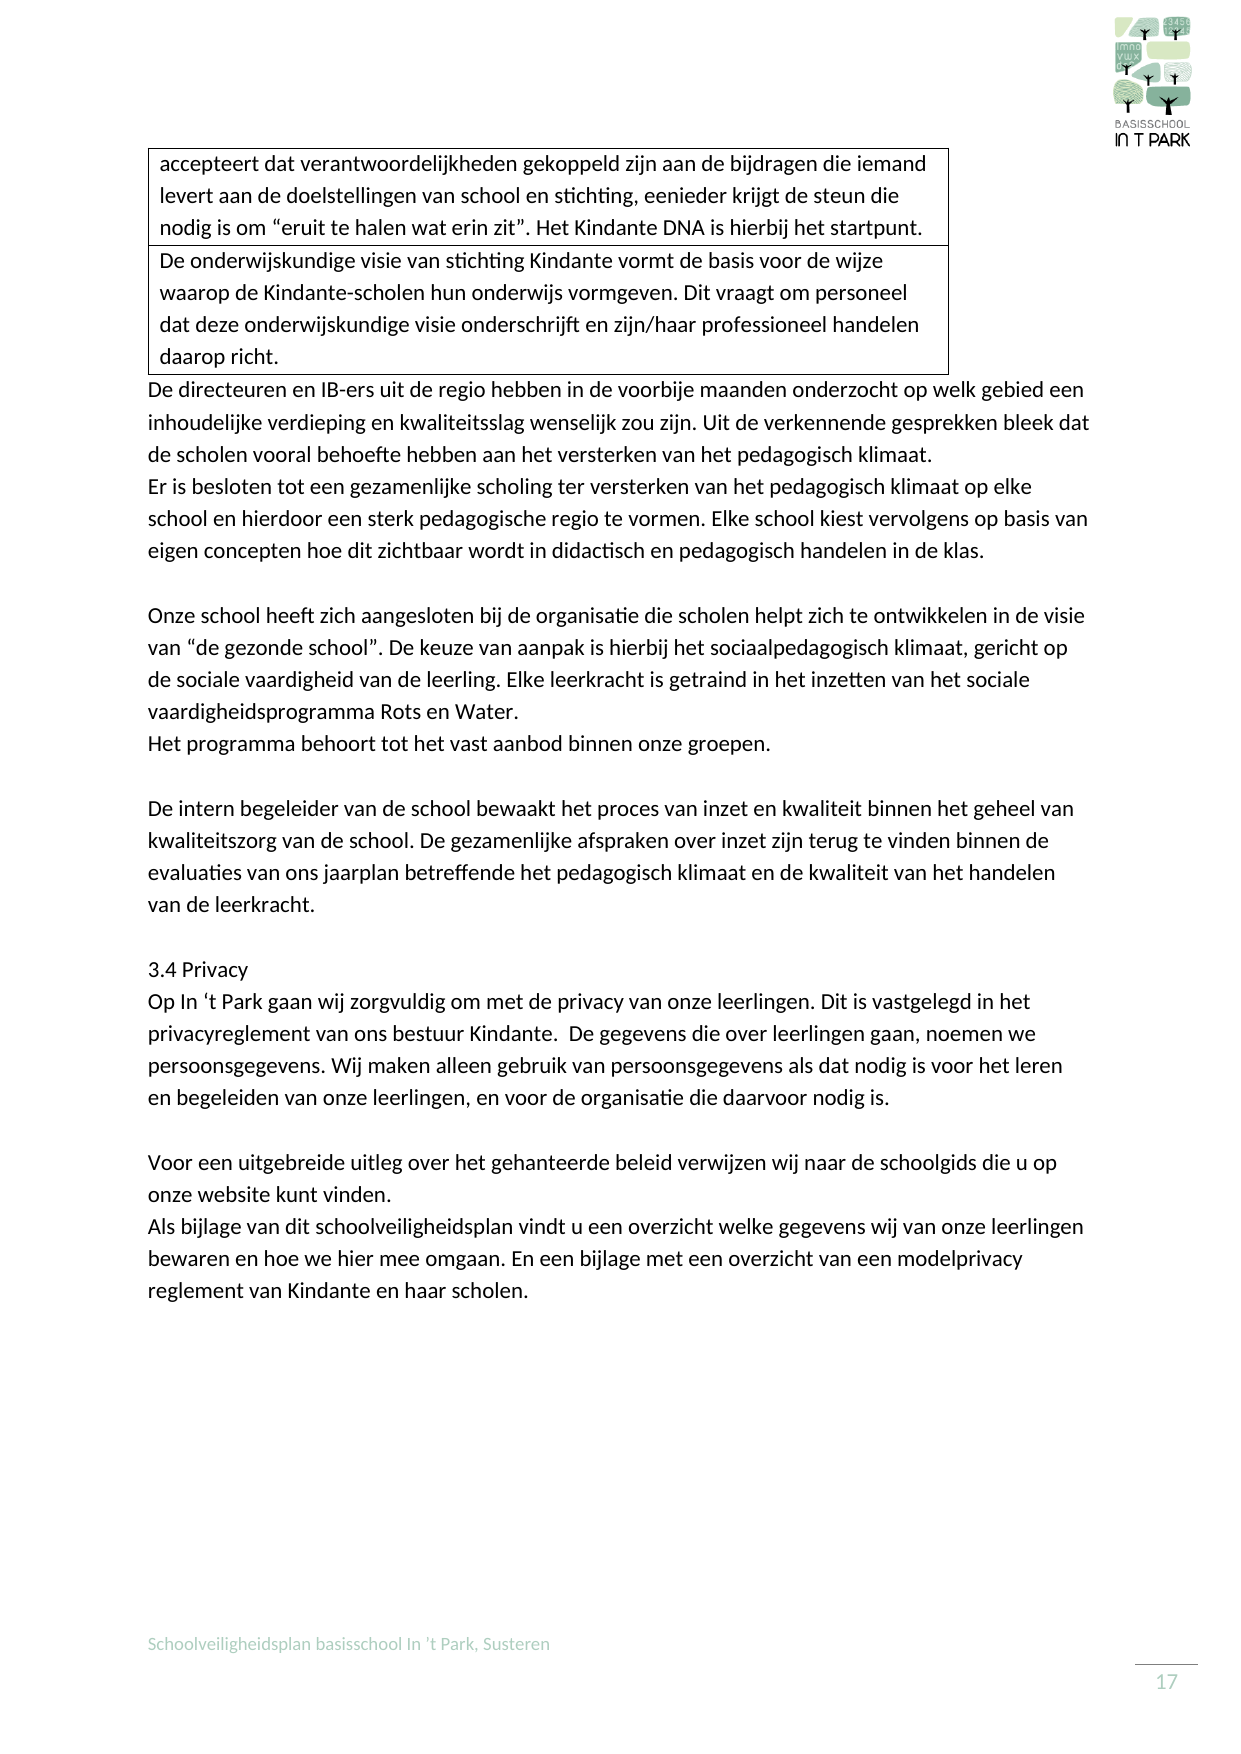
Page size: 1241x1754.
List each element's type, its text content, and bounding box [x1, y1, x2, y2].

text 3.4 Privacy [148, 955, 1093, 983]
text Er is besloten tot een gezamenlijke scholing ter versterken van het pedagogisch klimaat op elke school en hierdoor een sterk pedagogische regio te vormen. Elke school kiest vervolgens op basis van eigen concepten hoe dit zichtbaar wordt in didactisch en pedagogisch handelen in de klas. [148, 472, 1093, 564]
picture [1103, 8, 1198, 149]
text De directeuren en IB-ers uit de regio hebben in de voorbije maanden onderzocht op welk gebied een inhoudelijke verdieping en kwaliteitsslag wenselijk zou zijn. Uit de verkennende gesprekken bleek dat de scholen vooral behoefte hebben aan het versterken van het pedagogisch klimaat. [148, 375, 1093, 468]
text Onze school heeft zich aangesloten bij de organisatie die scholen helpt zich te ontwikkelen in de visie van “de gezonde school”. De keuze van aanpak is hierbij het sociaalpedagogisch klimaat, gericht op de sociale vaardigheid van de leerling. Elke leerkracht is getraind in het inzetten van het sociale vaardigheidsprogramma Rots en Water. [148, 601, 1093, 725]
text Het programma behoort tot het vast aanbod binnen onze groepen. De intern begeleider van de school bewaakt het proces van inzet en kwaliteit binnen het geheel van kwaliteitszorg van de school. De gezamenlijke afspraken over inzet zijn terug te vinden binnen de evaluaties van ons jaarplan betreffende het pedagogisch klimaat en de kwaliteit van het handelen van de leerkracht. [148, 729, 1093, 918]
text Op In ‘t Park gaan wij zorgvuldig om met de privacy van onze leerlingen. Dit is vastgelegd in het privacyreglement van ons bestuur Kindante. De gegevens die over leerlingen gaan, noemen we persoonsgegevens. Wij maken alleen gebruik van persoonsgegevens als dat nodig is voor het leren en begeleiden van onze leerlingen, en voor de organisatie die daarvoor nodig is. [148, 987, 1093, 1144]
table_cell De onderwijskundige visie van stichting Kindante vormt de basis voor de wijze waarop de Kindante-scholen hun onderwijs vormgeven. Dit vraagt om personeel dat deze onderwijskundige visie onderschrijft en zijn/haar professioneel handelen daarop richt. [149, 246, 948, 374]
text Voor een uitgebreide uitleg over het gehanteerde beleid verwijzen wij naar de schoolgids die u op onze website kunt vinden. Als bijlage van dit schoolveiligheidsplan vindt u een overzicht welke gegevens wij van onze leerlingen bewaren en hoe we hier mee omgaan. En een bijlage met een overzicht van een modelprivacy reglement van Kindante en haar scholen. [148, 1148, 1093, 1305]
